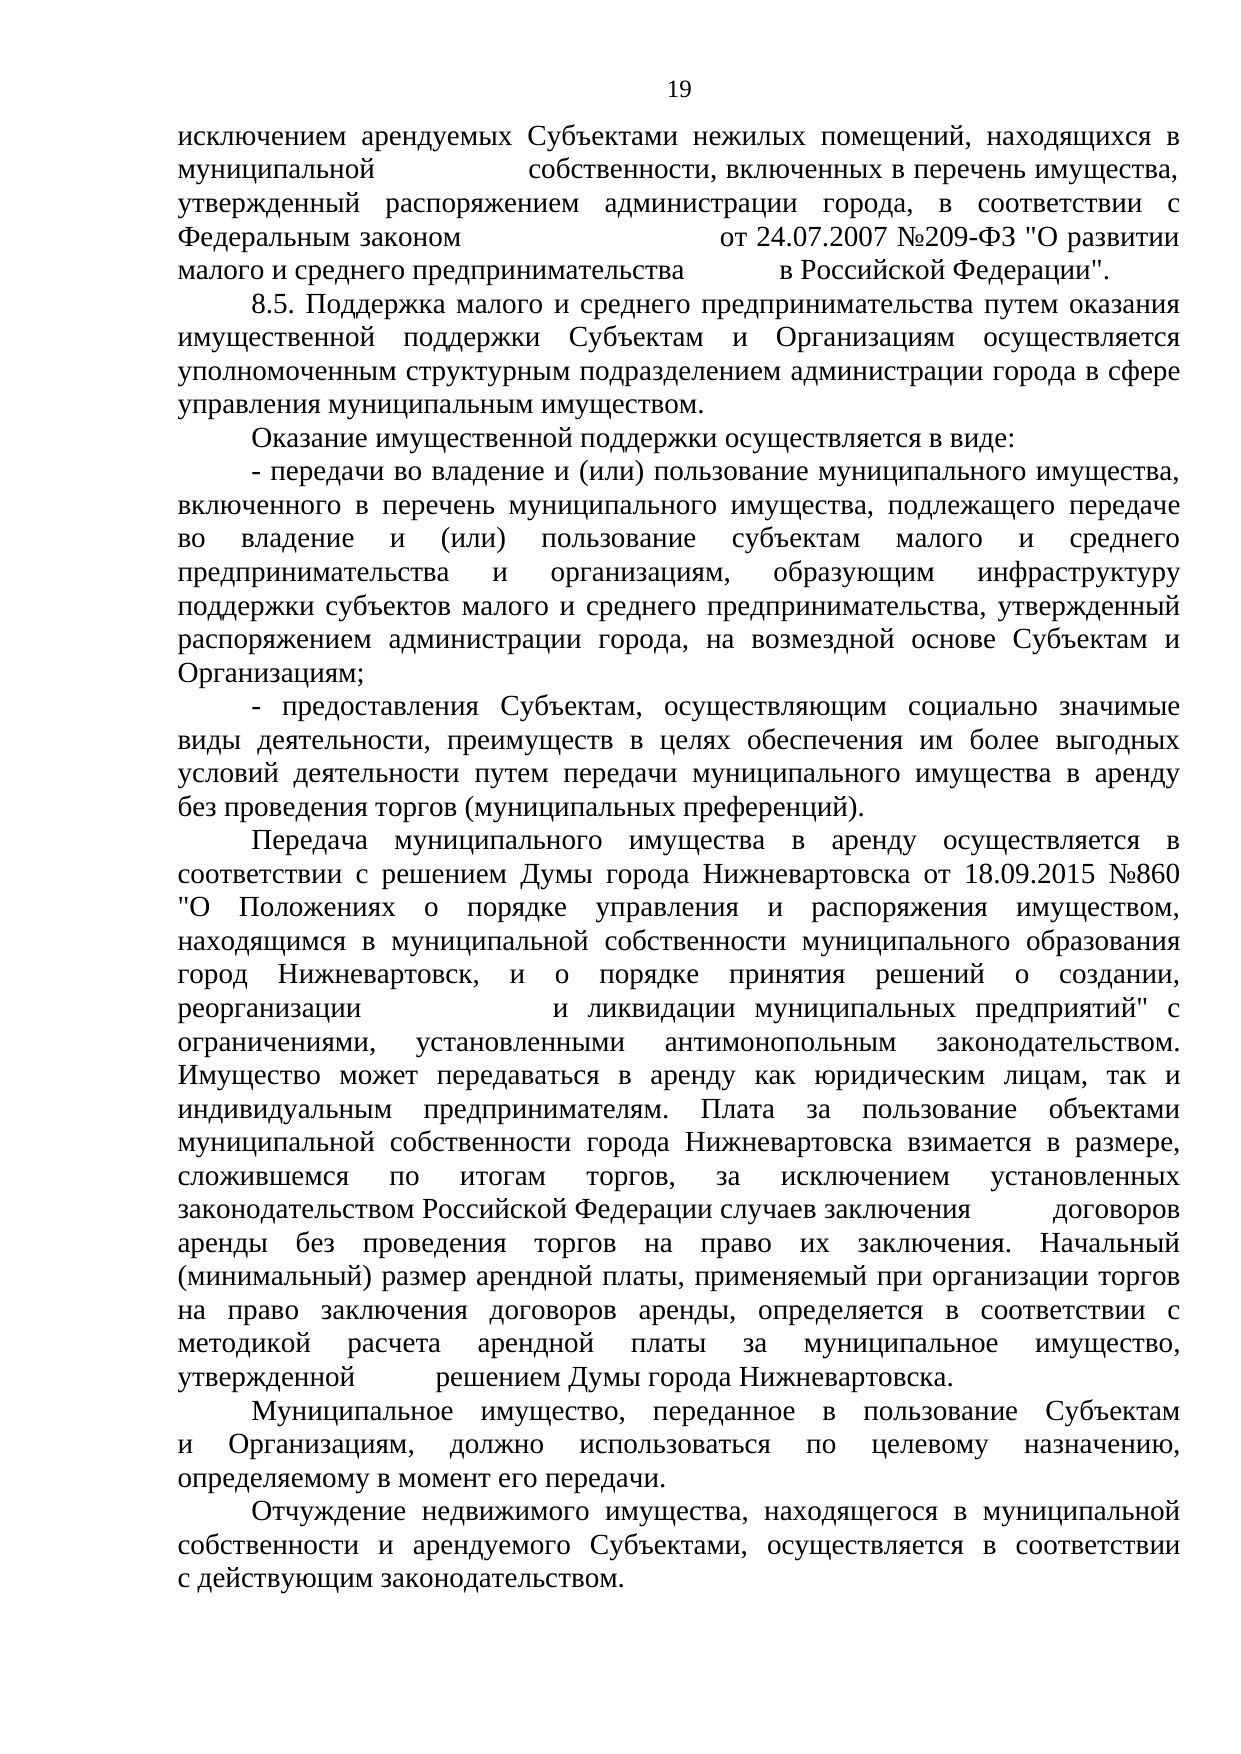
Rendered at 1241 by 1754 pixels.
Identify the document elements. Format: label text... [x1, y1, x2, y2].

text - передачи во владение и (или) пользование муниципального имущества, включенного в перечень муниципального имущества, подлежащего передаче во владение и (или) пользование субъектам малого и среднего предпринимательства и организациям, образующим инфраструктуру поддержки субъектов малого и среднего предпринимательства, утвержденный распоряжением администрации города, на возмездной основе Субъектам и Организациям; [177, 453, 1181, 688]
text Оказание имущественной поддержки осуществляется в виде: [177, 420, 1181, 453]
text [177, 118, 1181, 286]
text Передача муниципального имущества в аренду осуществляется в соответствии с решением Думы города Нижневартовска от 18.09.2015 №860 "О Положениях о порядке управления и распоряжения имуществом, находящимся в муниципальной собственности муниципального образования город Нижневартовск, и о порядке принятия решений о создании, реорганизации и ликвидации муниципальных предприятий" с ограничениями, установленными антимонопольным законодательством. Имущество может передаваться в аренду как юридическим лицам, так и индивидуальным предпринимателям. Плата за пользование объектами муниципальной собственности города Нижневартовска взимается в размере, сложившемся по итогам торгов, за исключением установленных законодательством Российской Федерации случаев заключения договоров аренды без проведения торгов на право их заключения. Начальный (минимальный) размер арендной платы, применяемый при организации торгов на право заключения договоров аренды, определяется в соответствии с методикой расчета арендной платы за муниципальное имущество, утвержденной решением Думы города Нижневартовска. [177, 822, 1181, 1393]
text Отчуждение недвижимого имущества, находящегося в муниципальной собственности и арендуемого Субъектами, осуществляется в соответствии с действующим законодательством. [177, 1493, 1181, 1594]
text - предоставления Субъектам, осуществляющим социально значимые виды деятельности, преимуществ в целях обеспечения им более выгодных условий деятельности путем передачи муниципального имущества в аренду без проведения торгов (муниципальных преференций). [177, 688, 1181, 822]
text 8.5. Поддержка малого и среднего предпринимательства путем оказания имущественной поддержки Субъектам и Организациям осуществляется уполномоченным структурным подразделением администрации города в сфере управления муниципальным имуществом. [177, 286, 1181, 420]
text Муниципальное имущество, переданное в пользование Субъектам и Организациям, должно использоваться по целевому назначению, определяемому в момент его передачи. [177, 1393, 1181, 1493]
